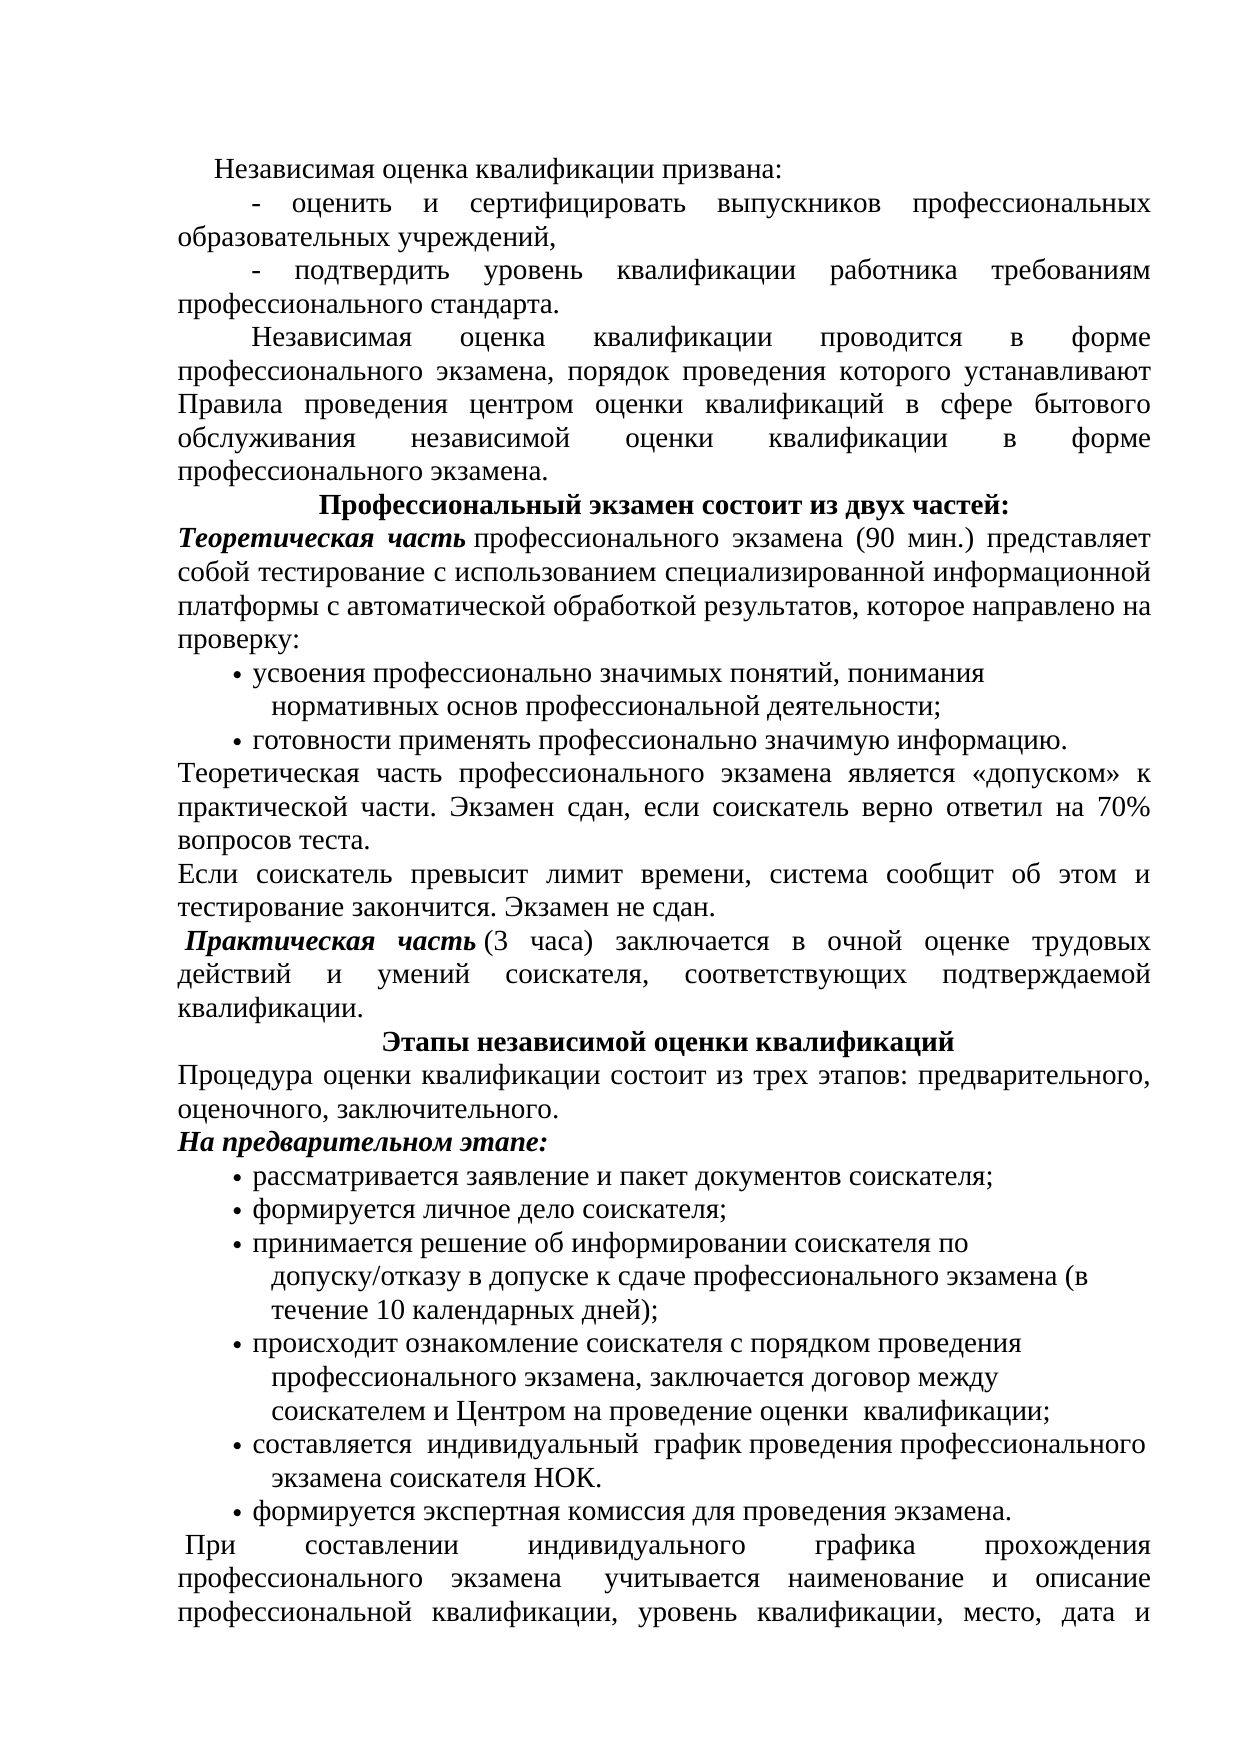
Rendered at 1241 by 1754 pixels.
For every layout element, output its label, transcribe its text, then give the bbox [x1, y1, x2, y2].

list составляется индивидуальный график проведения профессионального экзамена соискателя НОК. [233, 1426, 1152, 1493]
list рассматривается заявление и пакет документов соискателя; [233, 1158, 1152, 1191]
text Теоретическая часть профессионального экзамена (90 мин.) представляет собой тестирование с использованием специализированной информационной платформы с автоматической обработкой результатов, которое направлено на проверку: [177, 521, 1152, 655]
list усвоения профессионально значимых понятий, понимания нормативных основ профессиональной деятельности; [233, 655, 1152, 722]
text Если соискатель превысит лимит времени, система сообщит об этом и тестирование закончится. Экзамен не сдан. [177, 856, 1152, 923]
list происходит ознакомление соискателя с порядком проведения профессионального экзамена, заключается договор между соискателем и Центром на проведение оценки квалификации; [233, 1326, 1152, 1426]
list принимается решение об информировании соискателя по допуску/отказу в допуске к сдаче профессионального экзамена (в течение 10 календарных дней); [233, 1225, 1152, 1326]
text Этапы независимой оценки квалификаций [177, 1024, 1152, 1057]
text Практическая часть (3 часа) заключается в очной оценке трудовых действий и умений соискателя, соответствующих подтверждаемой квалификации. [177, 923, 1152, 1024]
list формируется экспертная комиссия для проведения экзамена. [233, 1493, 1152, 1527]
text - оценить и сертифицировать выпускников профессиональных образовательных учреждений, [177, 185, 1152, 252]
list готовности применять профессионально значимую информацию. [233, 722, 1152, 755]
text Теоретическая часть профессионального экзамена является «допуском» к практической части. Экзамен сдан, если соискатель верно ответил на 70% вопросов теста. [177, 755, 1152, 856]
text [177, 1527, 1152, 1627]
text Профессиональный экзамен состоит из двух частей: [177, 487, 1152, 521]
text Процедура оценки квалификации состоит из трех этапов: предварительного, оценочного, заключительного. [177, 1057, 1152, 1124]
text На предварительном этапе: [177, 1124, 1152, 1158]
text - подтвердить уровень квалификации работника требованиям профессионального стандарта. [177, 252, 1152, 319]
text Независимая оценка квалификации проводится в форме профессионального экзамена, порядок проведения которого устанавливают Правила проведения центром оценки квалификаций в сфере бытового обслуживания независимой оценки квалификации в форме профессионального экзамена. [177, 319, 1152, 487]
text Независимая оценка квалификации призвана: [177, 152, 1152, 185]
list формируется личное дело соискателя; [233, 1191, 1152, 1225]
